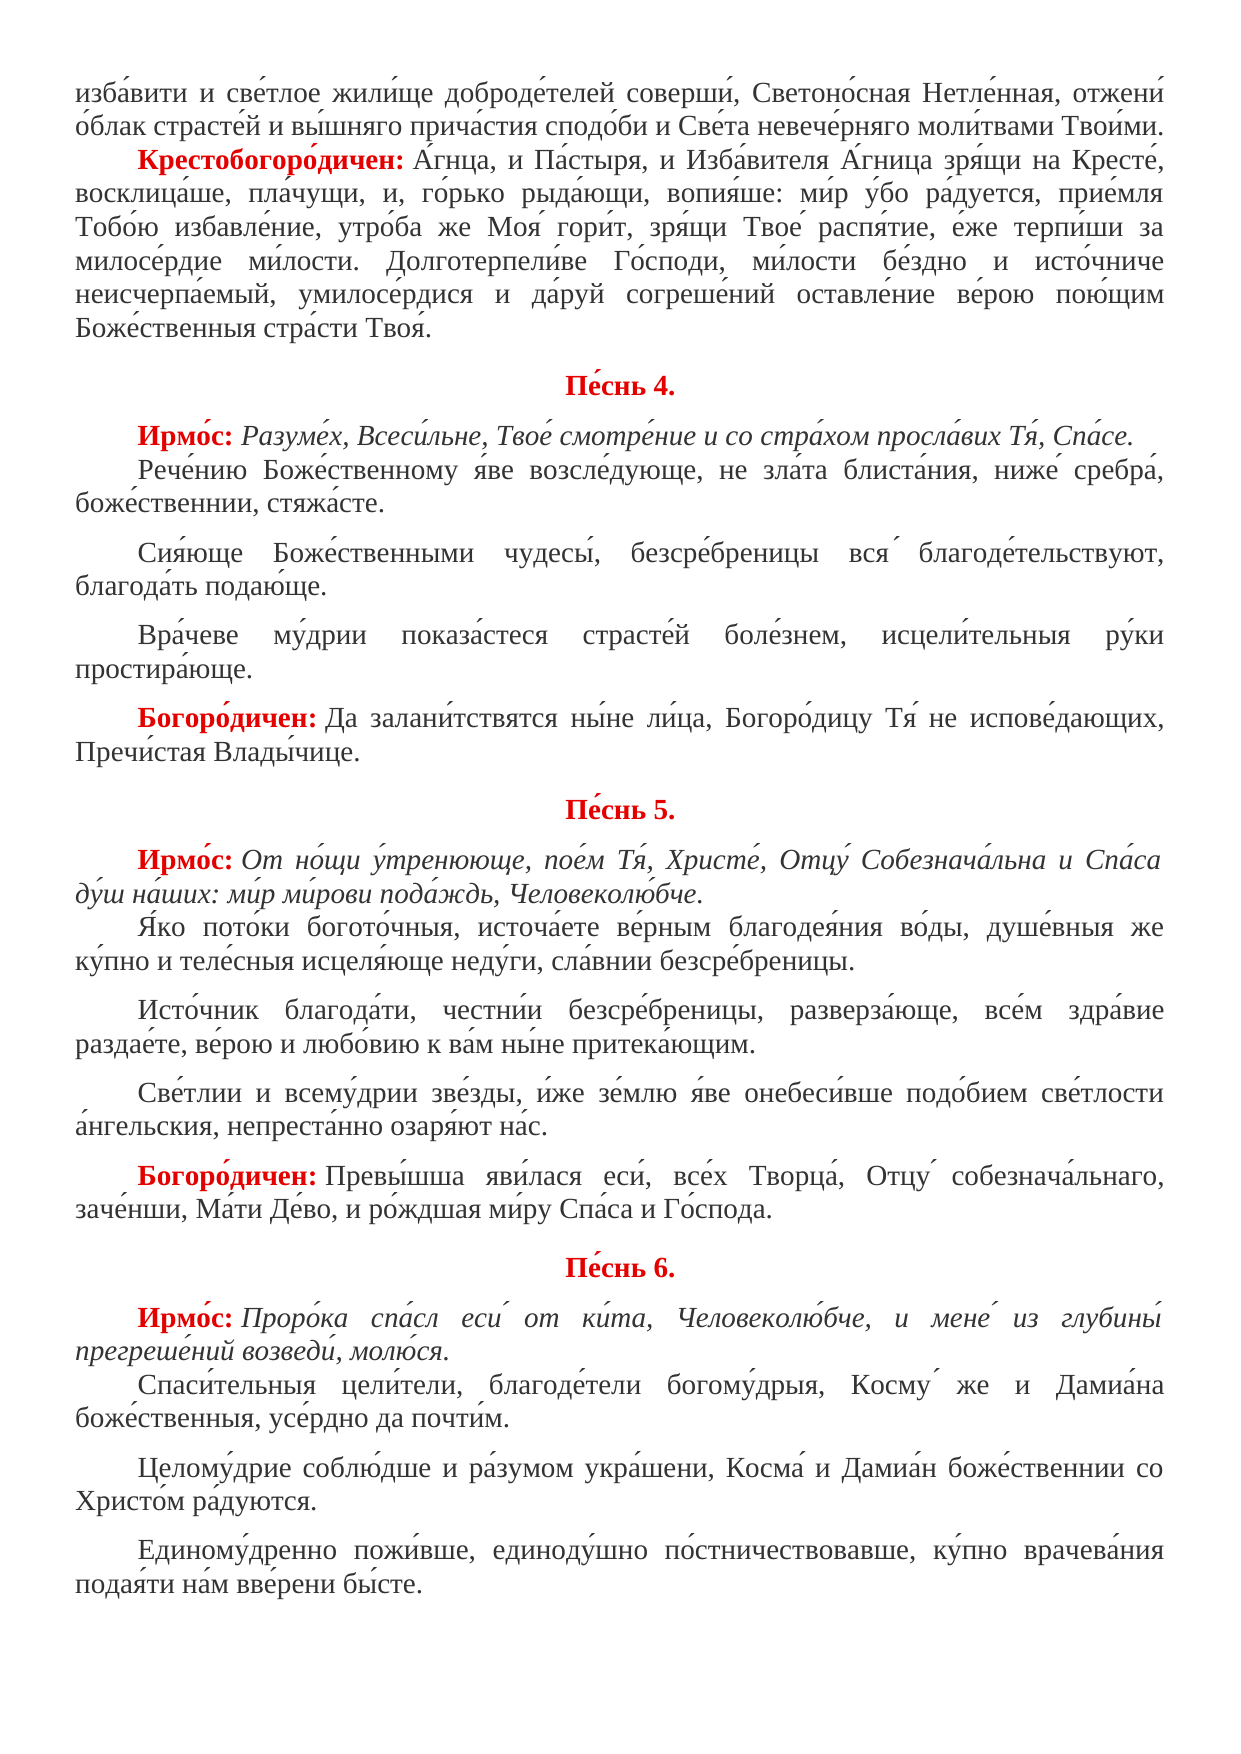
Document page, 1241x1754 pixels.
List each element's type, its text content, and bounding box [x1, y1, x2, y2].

text Ирмо́с: Проро́ка спа́сл еси́ от ки́та, Человеколю́бче, и мене́ из глубины́ прегреше́ний возведи́, молю́ся. [75, 1300, 1165, 1367]
text Сия́юще Боже́ственными чудесы́, безсре́бреницы вся́ благоде́тельствуют, благода́ть подаю́ще. [75, 535, 1165, 602]
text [75, 75, 1165, 142]
text Богоро́дичен: Да залани́тствятся ны́не ли́ца, Богоро́дицу Тя́ не испове́дающих, Пречи́стая Влады́чице. [75, 700, 1165, 767]
text Богоро́дичен: Превы́шша яви́лася еси́, все́х Творца́, Отцу́ собезнача́льнаго, заче́нши, Ма́ти Де́во, и ро́ждшая ми́ру Спа́са и Го́спода. [75, 1158, 1165, 1225]
text Пе́снь 4. [75, 368, 1165, 402]
text Рече́нию Боже́ственному я́ве возсле́дующе, не зла́та блиста́ния, ниже́ сребра́, боже́ственнии, стяжа́сте. [75, 452, 1165, 519]
text Целому́дрие соблю́дше и ра́зумом укра́шени, Косма́ и Дамиа́н боже́ственнии со Христо́м ра́дуются. [75, 1450, 1165, 1517]
text Све́тлии и всему́дрии зве́зды, и́же зе́млю я́ве онебеси́вше подо́бием све́тлости а́нгельския, непреста́нно озаря́ют на́с. [75, 1075, 1165, 1142]
text Спаси́тельныя цели́тели, благоде́тели богому́дрыя, Косму́ же и Дамиа́на боже́ственныя, усе́рдно да почти́м. [75, 1367, 1165, 1434]
text Исто́чник благода́ти, честни́и безсре́бреницы, разверза́юще, все́м здра́вие раздае́те, ве́рою и любо́вию к ва́м ны́не притека́ющим. [75, 992, 1165, 1059]
text Вра́чеве му́дрии показа́стеся страсте́й боле́знем, исцели́тельныя ру́ки простира́юще. [75, 617, 1165, 684]
text Крестобогоро́дичен: А́гнца, и Па́стыря, и Изба́вителя А́гница зря́щи на Кресте́, восклица́ше, пла́чущи, и, го́рько рыда́ющи, вопия́ше: ми́р у́бо ра́дуется, прие́мля Тобо́ю избавле́ние, утро́ба же Моя́ гори́т, зря́щи Твое́ распя́тие, е́же терпи́ши за милосе́рдие ми́лости. Долготерпели́ве Го́споди, ми́лости бе́здно и исто́чниче неисчерпа́емый, умилосе́рдися и да́руй согреше́ний оставле́ние ве́рою пою́щим Боже́ственныя стра́сти Твоя́. [75, 142, 1165, 343]
text Пе́снь 6. [75, 1250, 1165, 1283]
text Пе́снь 5. [75, 792, 1165, 826]
text Ирмо́с: Разуме́х, Всеси́льне, Твое́ смотре́ние и со стра́хом просла́вих Тя́, Спа́се. [75, 418, 1165, 452]
text Ирмо́с: От но́щи у́тренююще, пое́м Тя́, Христе́, Отцу́ Собезнача́льна и Спа́са ду́ш на́ших: ми́р ми́рови пода́ждь, Человеколю́бче. [75, 842, 1165, 909]
text Я́ко пото́ки богото́чныя, источа́ете ве́рным благодея́ния во́ды, душе́вныя же ку́пно и теле́сныя исцеля́юще неду́ги, сла́внии безсре́бреницы. [75, 909, 1165, 977]
text Единому́дренно пожи́вше, единоду́шно по́стничествовавше, ку́пно врачева́ния подая́ти на́м вве́рени бы́сте. [75, 1532, 1165, 1599]
